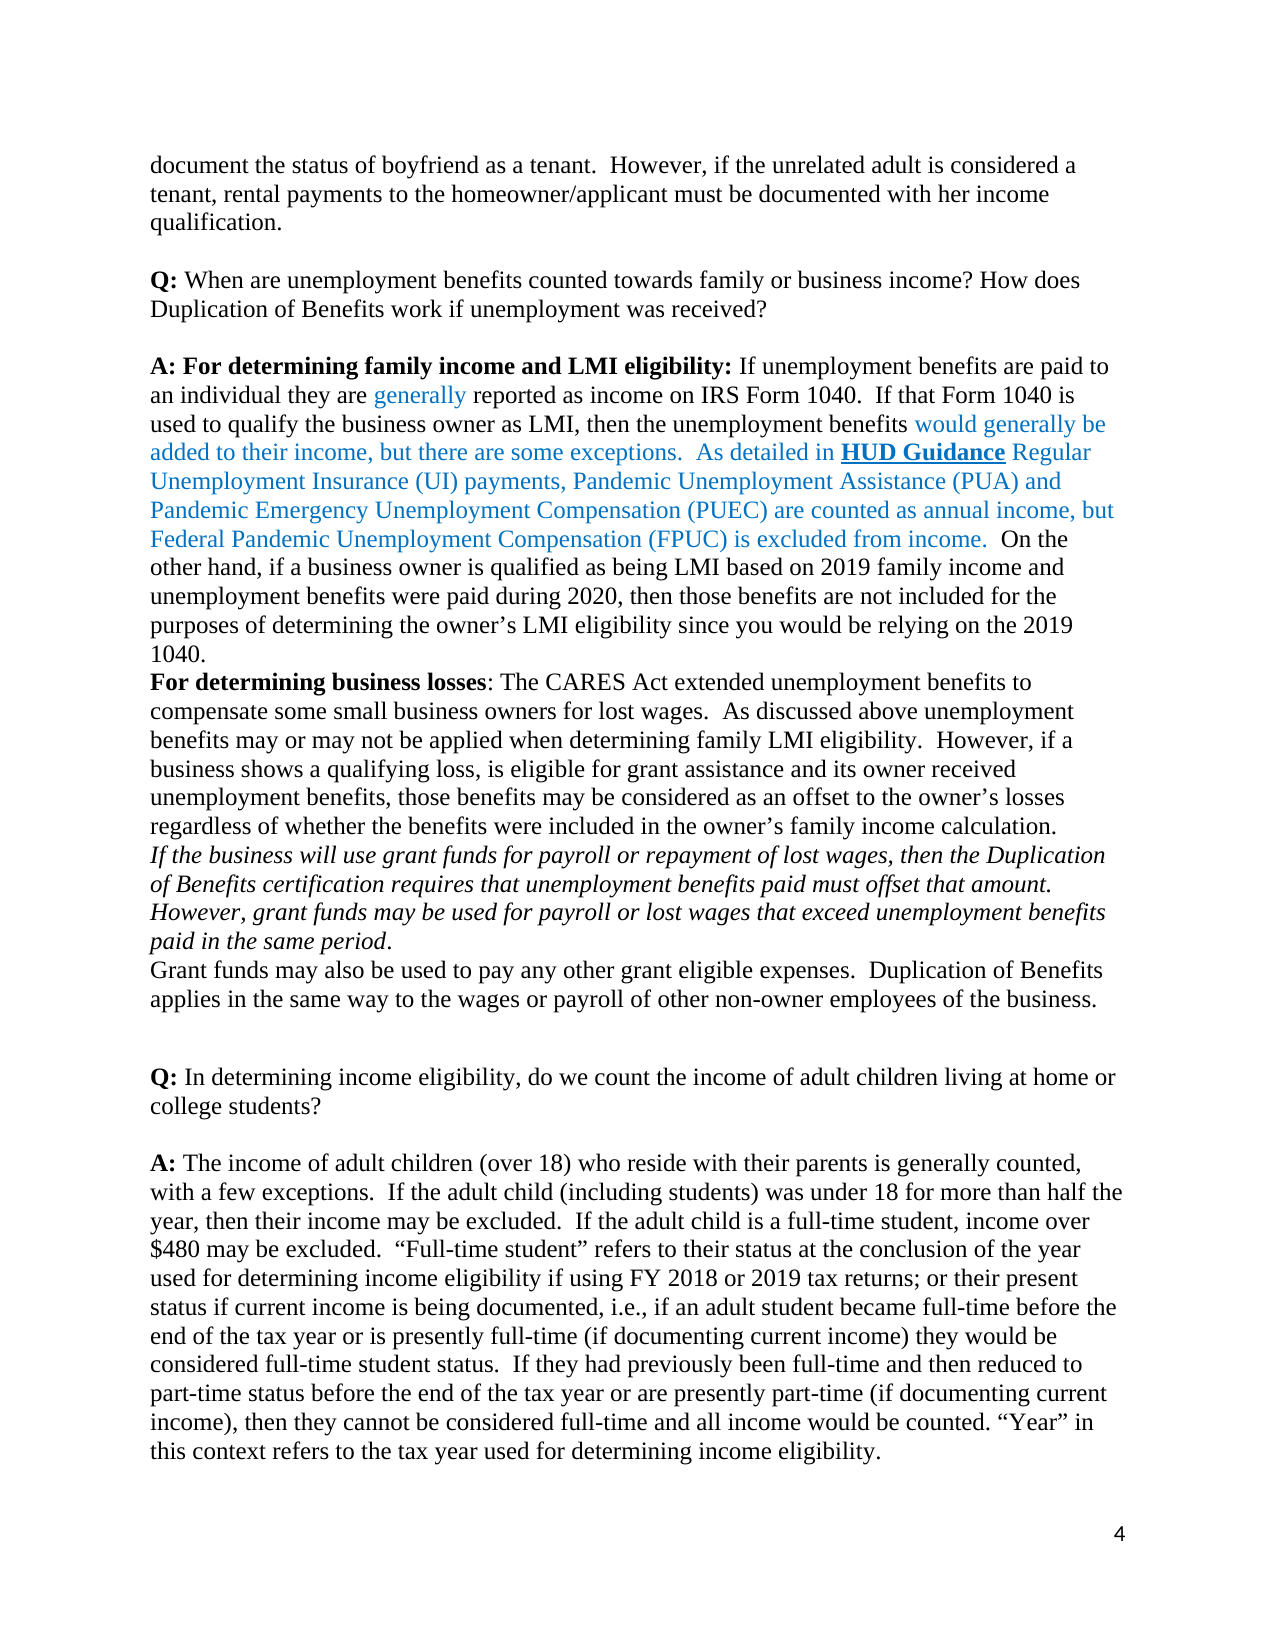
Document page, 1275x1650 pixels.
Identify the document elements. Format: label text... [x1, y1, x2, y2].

text Q: When are unemployment benefits counted towards family or business income? How does Duplication of Benefits work if unemployment was received? [150, 265, 1125, 322]
text If the business will use grant funds for payroll or repayment of lost wages, then the Duplication of Benefits certification requires that unemployment benefits paid must offset that amount. However, grant funds may be used for payroll or lost wages that exceed unemployment benefits paid in the same period. [150, 840, 1125, 955]
text Grant funds may also be used to pay any other grant eligible expenses. Duplication of Benefits applies in the same way to the wages or payroll of other non-owner employees of the business. [150, 955, 1125, 1012]
text For determining business losses: The CARES Act extended unemployment benefits to compensate some small business owners for lost wages. As discussed above unemployment benefits may or may not be applied when determining family LMI eligibility. However, if a business shows a qualifying loss, is eligible for grant assistance and its owner received unemployment benefits, those benefits may be considered as an offset to the owner’s losses regardless of whether the benefits were included in the owner’s family income calculation. [150, 667, 1125, 840]
text Q: In determining income eligibility, do we count the income of adult children living at home or college students? [150, 1062, 1125, 1119]
text A: For determining family income and LMI eligibility: If unemployment benefits are paid to an individual they are generally reported as income on IRS Form 1040. If that Form 1040 is used to qualify the business owner as LMI, then the unemployment benefits would generally be added to their income, but there are some exceptions. As detailed in HUD Guidance Regular Unemployment Insurance (UI) payments, Pandemic Unemployment Assistance (PUA) and Pandemic Emergency Unemployment Compensation (PUEC) are counted as annual income, but Federal Pandemic Unemployment Compensation (FPUC) is excluded from income. On the other hand, if a business owner is qualified as being LMI based on 2019 family income and unemployment benefits were paid during 2020, then those benefits are not included for the purposes of determining the owner’s LMI eligibility since you would be relying on the 2019 1040. [150, 351, 1125, 667]
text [150, 150, 1125, 236]
text A: The income of adult children (over 18) who reside with their parents is generally counted, with a few exceptions. If the adult child (including students) was under 18 for more than half the year, then their income may be excluded. If the adult child is a full-time student, income over $480 may be excluded. “Full-time student” refers to their status at the conclusion of the year used for determining income eligibility if using FY 2018 or 2019 tax returns; or their present status if current income is being documented, i.e., if an adult student became full-time before the end of the tax year or is presently full-time (if documenting current income) they would be considered full-time student status. If they had previously been full-time and then reduced to part-time status before the end of the tax year or are presently part-time (if documenting current income), then they cannot be considered full-time and all income would be counted. “Year” in this context refers to the tax year used for determining income eligibility. [150, 1148, 1125, 1464]
